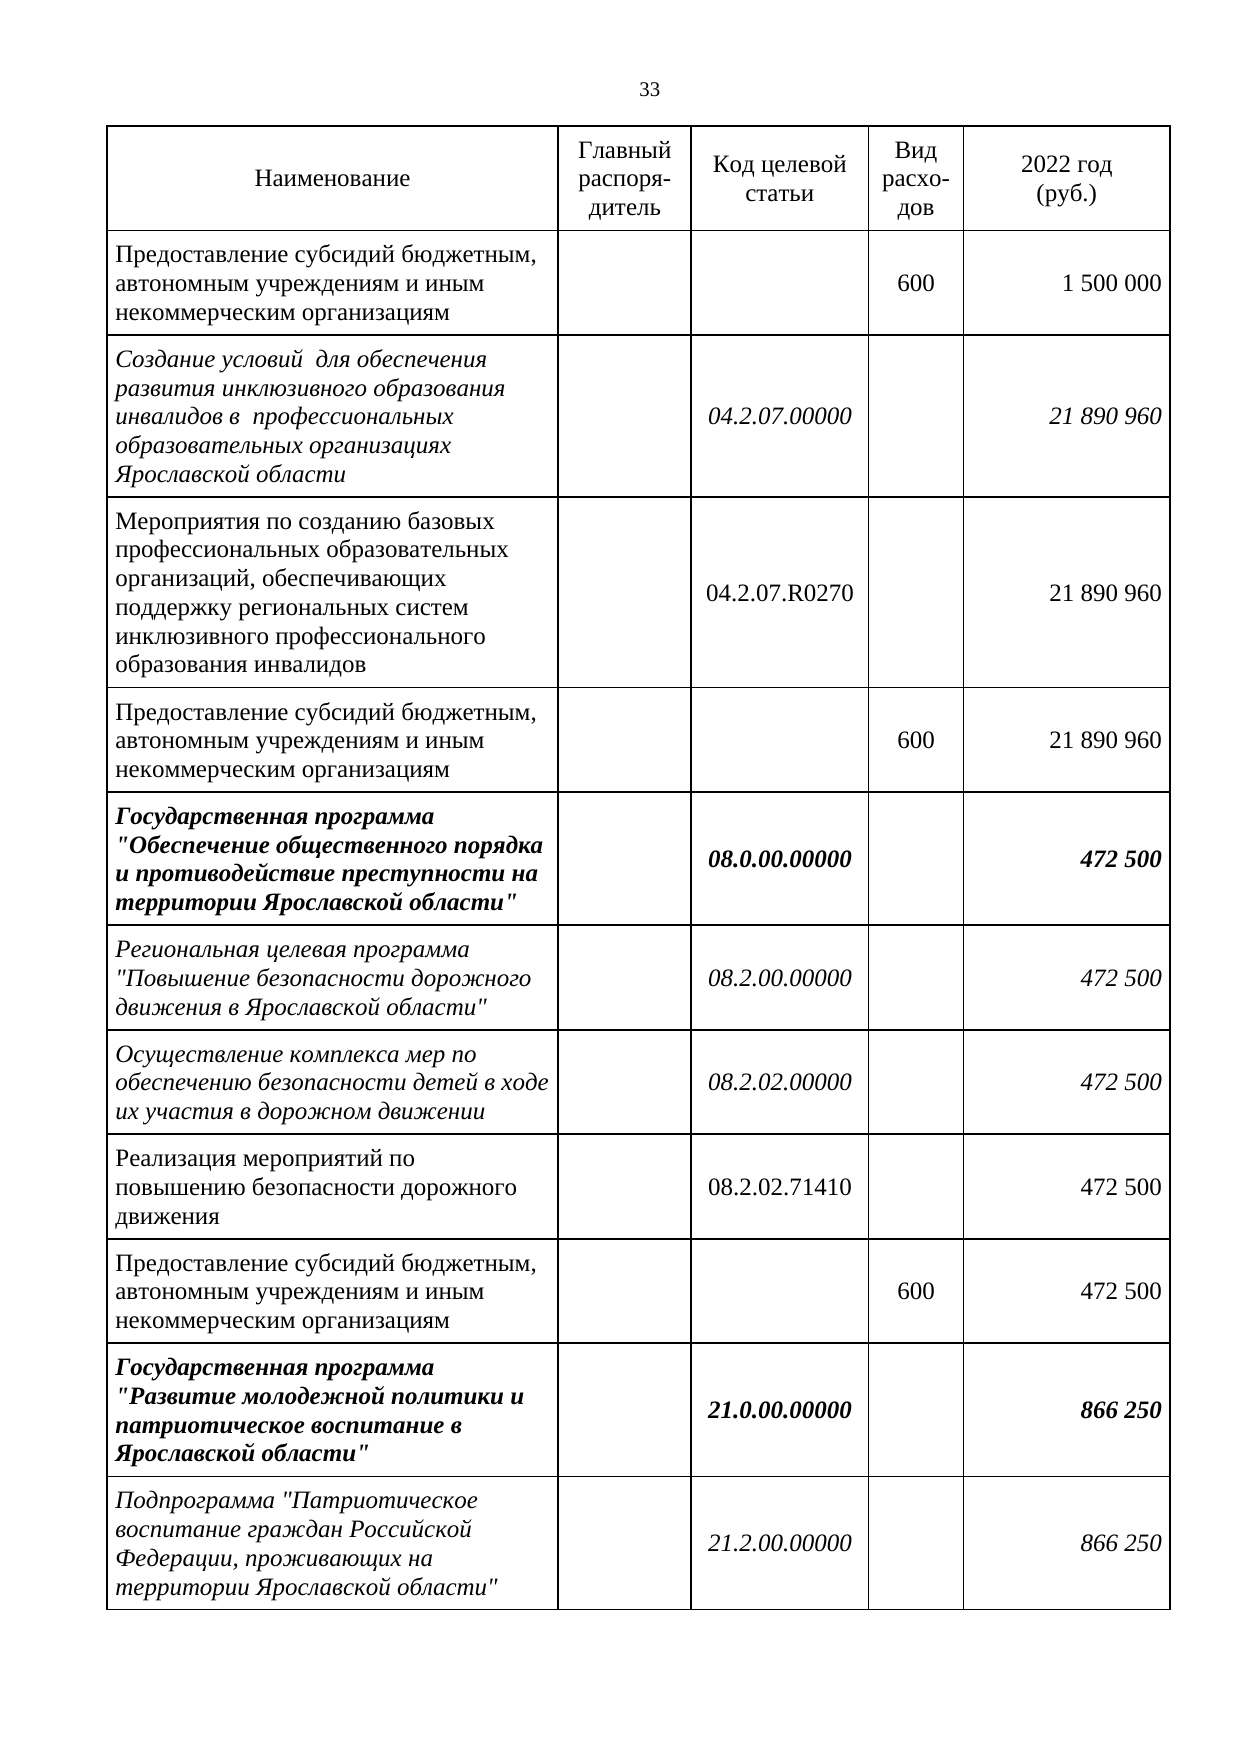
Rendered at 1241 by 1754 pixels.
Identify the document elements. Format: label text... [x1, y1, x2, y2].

table_cell 472 500 [964, 1240, 1169, 1342]
table_cell 08.2.02.00000 [692, 1031, 868, 1133]
table_cell [692, 231, 868, 334]
table_cell [559, 688, 690, 791]
table_cell 472 500 [964, 793, 1169, 924]
table_cell Мероприятия по созданию базовых профессиональных образовательных организаций, обеспечивающих поддержку региональных систем инклюзивного профессионального образования инвалидов [108, 498, 557, 687]
table_cell 866 250 [964, 1344, 1169, 1476]
table_cell 04.2.07.R0270 [692, 498, 868, 687]
table_cell [869, 793, 963, 924]
table_cell [559, 336, 690, 496]
table_cell [559, 498, 690, 687]
table_cell 08.2.02.71410 [692, 1135, 868, 1238]
table_cell 600 [869, 1240, 963, 1342]
table_cell [869, 498, 963, 687]
table_header [869, 127, 963, 229]
table_cell [559, 793, 690, 924]
table_cell [869, 1477, 963, 1609]
table_cell Предоставление субсидий бюджетным, автономным учреждениям и иным некоммерческим организациям [108, 231, 557, 334]
table_cell Предоставление субсидий бюджетным, автономным учреждениям и иным некоммерческим организациям [108, 688, 557, 791]
table_cell 21 890 960 [964, 498, 1169, 687]
table_cell Государственная программа "Обеспечение общественного порядка и противодействие преступности на территории Ярославской области" [108, 793, 557, 924]
table_cell 600 [869, 231, 963, 334]
table_cell [692, 688, 868, 791]
table_cell 21 890 960 [964, 336, 1169, 496]
table_cell [559, 1344, 690, 1476]
table_cell 1 500 000 [964, 231, 1169, 334]
table_cell [559, 1031, 690, 1133]
table_cell 21.2.00.00000 [692, 1477, 868, 1609]
table_cell [869, 336, 963, 496]
table_cell Предоставление субсидий бюджетным, автономным учреждениям и иным некоммерческим организациям [108, 1240, 557, 1342]
table_cell [869, 1135, 963, 1238]
table_cell Региональная целевая программа "Повышение безопасности дорожного движения в Ярославской области" [108, 926, 557, 1029]
table_cell Подпрограмма "Патриотическое воспитание граждан Российской Федерации, проживающих на территории Ярославской области" [108, 1477, 557, 1609]
table_cell 04.2.07.00000 [692, 336, 868, 496]
table_cell 866 250 [964, 1477, 1169, 1609]
table_cell 21 890 960 [964, 688, 1169, 791]
table_cell [869, 926, 963, 1029]
table_cell 08.0.00.00000 [692, 793, 868, 924]
table_cell 08.2.00.00000 [692, 926, 868, 1029]
table_cell [559, 1240, 690, 1342]
table_cell [692, 1240, 868, 1342]
table_cell Осуществление комплекса мер по обеспечению безопасности детей в ходе их участия в дорожном движении [108, 1031, 557, 1133]
table_cell [559, 926, 690, 1029]
table_cell 472 500 [964, 1135, 1169, 1238]
table_cell [869, 1031, 963, 1133]
table_header [964, 127, 1169, 229]
table_cell [559, 1477, 690, 1609]
table_cell Государственная программа "Развитие молодежной политики и патриотическое воспитание в Ярославской области" [108, 1344, 557, 1476]
table_cell 472 500 [964, 926, 1169, 1029]
table_cell 472 500 [964, 1031, 1169, 1133]
table_cell Реализация мероприятий по повышению безопасности дорожного движения [108, 1135, 557, 1238]
table_header [559, 127, 690, 229]
table_cell Создание условий для обеспечения развития инклюзивного образования инвалидов в профессиональных образовательных организациях Ярославской области [108, 336, 557, 496]
table_header [692, 127, 868, 229]
table_cell 21.0.00.00000 [692, 1344, 868, 1476]
table_cell 600 [869, 688, 963, 791]
table_cell [559, 1135, 690, 1238]
table_header [108, 127, 557, 229]
table_cell [869, 1344, 963, 1476]
table_cell [559, 231, 690, 334]
